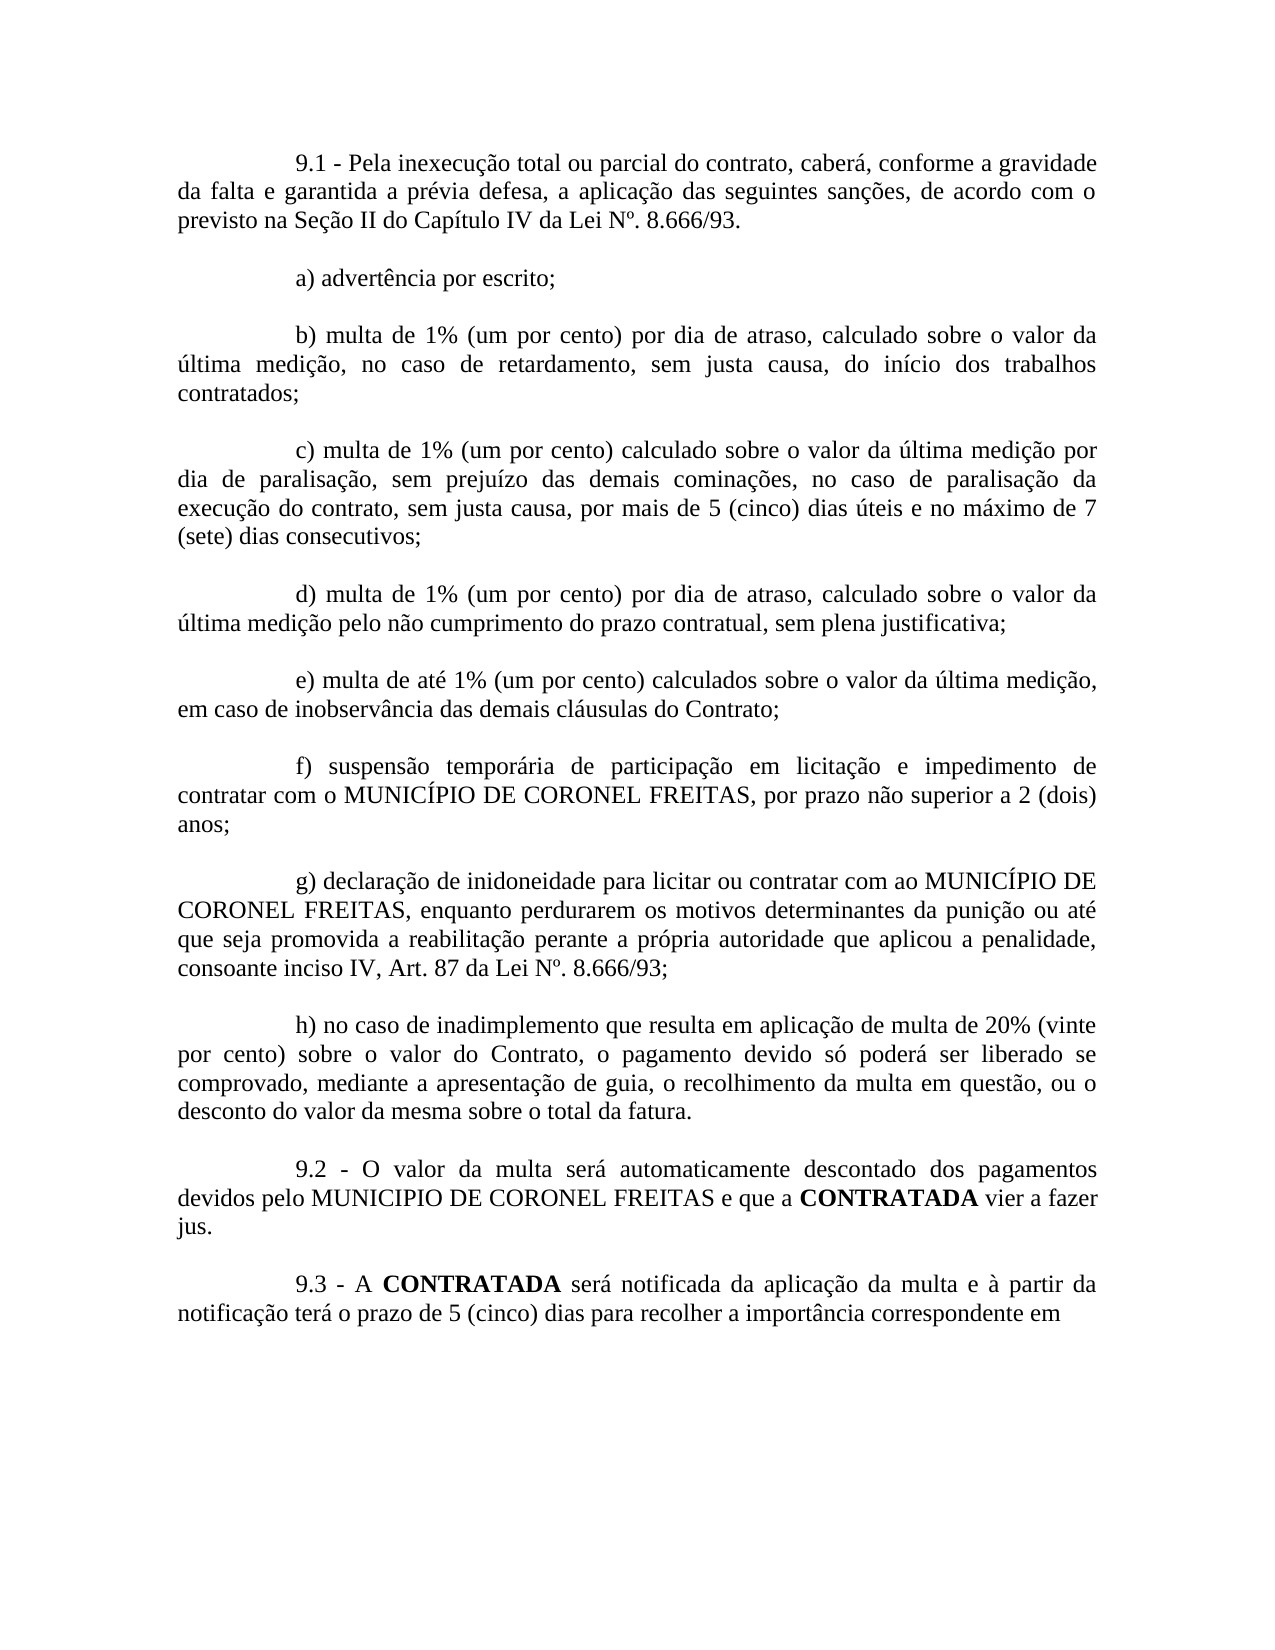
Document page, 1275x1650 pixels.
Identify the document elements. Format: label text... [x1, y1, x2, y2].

text b) multa de 1% (um por cento) por dia de atraso, calculado sobre o valor da última medição, no caso de retardamento, sem justa causa, do início dos trabalhos contratados; [177, 320, 1098, 406]
text c) multa de 1% (um por cento) calculado sobre o valor da última medição por dia de paralisação, sem prejuízo das demais cominações, no caso de paralisação da execução do contrato, sem justa causa, por mais de 5 (cinco) dias úteis e no máximo de 7 (sete) dias consecutivos; [177, 435, 1098, 550]
text e) multa de até 1% (um por cento) calculados sobre o valor da última medição, em caso de inobservância das demais cláusulas do Contrato; [177, 665, 1098, 723]
text f) suspensão temporária de participação em licitação e impedimento de contratar com o MUNICÍPIO DE CORONEL FREITAS, por prazo não superior a 2 (dois) anos; [177, 751, 1098, 838]
text 9.1 - Pela inexecução total ou parcial do contrato, caberá, conforme a gravidade da falta e garantida a prévia defesa, a aplicação das seguintes sanções, de acordo com o previsto na Seção II do Capítulo IV da Lei Nº. 8.666/93. [177, 148, 1098, 234]
text a) advertência por escrito; [177, 263, 1098, 291]
text d) multa de 1% (um por cento) por dia de atraso, calculado sobre o valor da última medição pelo não cumprimento do prazo contratual, sem plena justificativa; [177, 579, 1098, 636]
text h) no caso de inadimplemento que resulta em aplicação de multa de 20% (vinte por cento) sobre o valor do Contrato, o pagamento devido só poderá ser liberado se comprovado, mediante a apresentação de guia, o recolhimento da multa em questão, ou o desconto do valor da mesma sobre o total da fatura. [177, 1010, 1098, 1125]
text 9.2 - O valor da multa será automaticamente descontado dos pagamentos devidos pelo MUNICIPIO DE CORONEL FREITAS e que a CONTRATADA vier a fazer jus. [177, 1154, 1098, 1240]
text g) declaração de inidoneidade para licitar ou contratar com ao MUNICÍPIO DE CORONEL FREITAS, enquanto perdurarem os motivos determinantes da punição ou até que seja promovida a reabilitação perante a própria autoridade que aplicou a penalidade, consoante inciso IV, Art. 87 da Lei Nº. 8.666/93; [177, 866, 1098, 981]
text 9.3 - A CONTRATADA será notificada da aplicação da multa e à partir da notificação terá o prazo de 5 (cinco) dias para recolher a importância correspondente em [177, 1269, 1098, 1326]
